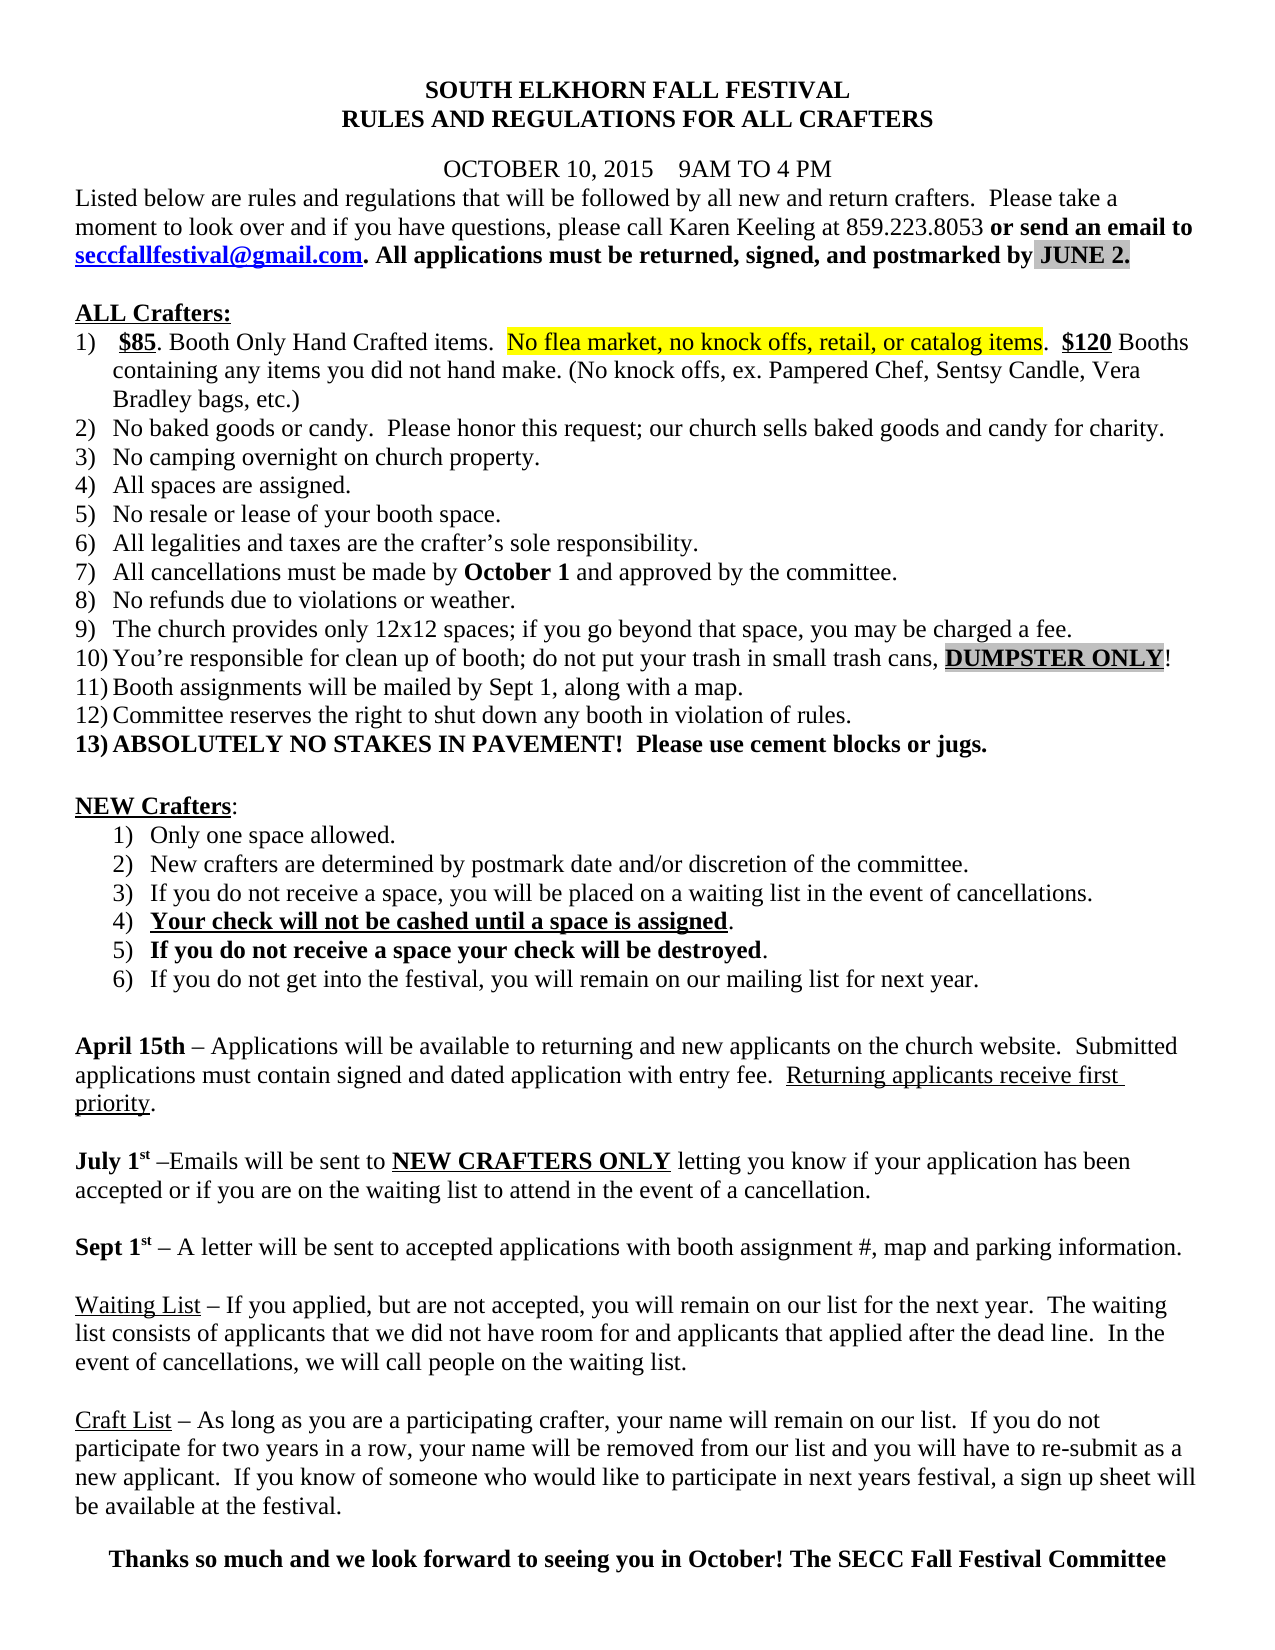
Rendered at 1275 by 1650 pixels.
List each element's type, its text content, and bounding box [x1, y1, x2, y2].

list ABSOLUTELY NO STAKES IN PAVEMENT! Please use cement blocks or jugs. [75, 729, 1200, 758]
text RULES AND REGULATIONS FOR ALL CRAFTERS [75, 104, 1200, 132]
list All legalities and taxes are the crafter’s sole responsibility. [75, 528, 1200, 557]
text April 15th – Applications will be available to returning and new applicants on the church website. Submitted applications must contain signed and dated application with entry fee. Returning applicants receive first priority. [75, 1031, 1200, 1117]
text July 1st –Emails will be sent to NEW CRAFTERS ONLY letting you know if your application has been accepted or if you are on the waiting list to attend in the event of a cancellation. [75, 1146, 1200, 1203]
list The church provides only 12x12 spaces; if you go beyond that space, you may be charged a fee. [75, 614, 1200, 643]
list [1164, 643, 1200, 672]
list No refunds due to violations or weather. [75, 585, 1200, 614]
list New crafters are determined by postmark date and/or discretion of the committee. [112, 849, 1200, 878]
text Listed below are rules and regulations that will be followed by all new and return crafters. Please take a moment to look over and if you have questions, please call Karen Keeling at 859.223.8053 or send an email to seccfallfestival@gmail.com. All applications must be returned, signed, and postmarked by JUNE 2. [75, 183, 1200, 269]
list Committee reserves the right to shut down any booth in violation of rules. [75, 700, 1200, 729]
list $85. Booth Only Hand Crafted items. No flea market, no knock offs, retail, or catalog items. $120 Booths containing any items you did not hand make. (No knock offs, ex. Pampered Chef, Sentsy Candle, Vera Bradley bags, etc.) [75, 327, 1200, 413]
list No baked goods or candy. Please honor this request; our church sells baked goods and candy for charity. [75, 413, 1200, 442]
list Only one space allowed. [112, 820, 1200, 849]
list Your check will not be cashed until a space is assigned. [112, 906, 1200, 935]
list If you do not receive a space your check will be destroyed. [112, 935, 1200, 964]
list All spaces are assigned. [75, 470, 1200, 499]
list If you do not receive a space, you will be placed on a waiting list in the event of cancellations. [112, 878, 1200, 906]
list If you do not get into the festival, you will remain on our mailing list for next year. [112, 964, 1200, 993]
text NEW Crafters: [75, 791, 1200, 820]
text Waiting List – If you applied, but are not accepted, you will remain on our list for the next year. The waiting list consists of applicants that we did not have room for and applicants that applied after the dead line. In the event of cancellations, we will call people on the waiting list. [75, 1290, 1200, 1376]
list Booth assignments will be mailed by Sept 1, along with a map. [75, 672, 1200, 700]
text Sept 1st – A letter will be sent to accepted applications with booth assignment #, map and parking information. [75, 1232, 1200, 1261]
list No resale or lease of your booth space. [75, 499, 1200, 528]
list All cancellations must be made by October 1 and approved by the committee. [75, 557, 1200, 585]
text Thanks so much and we look forward to seeing you in October! The SECC Fall Festival Committee [75, 1544, 1200, 1572]
text FALL FESTIVAL [75, 75, 1200, 104]
text OCTOBER 10, 2015 9AM TO 4 PM [75, 154, 1200, 183]
list You’re responsible for clean up of booth; do not put your trash in small trash cans, DUMPSTER ONLY! [75, 643, 945, 672]
list No camping overnight on church property. [75, 442, 1200, 470]
text ALL Crafters: [75, 298, 1200, 327]
text Craft List – As long as you are a participating crafter, your name will remain on our list. If you do not participate for two years in a row, your name will be removed from our list and you will have to re-submit as a new applicant. If you know of someone who would like to participate in next years festival, a sign up sheet will be available at the festival. [75, 1405, 1200, 1520]
